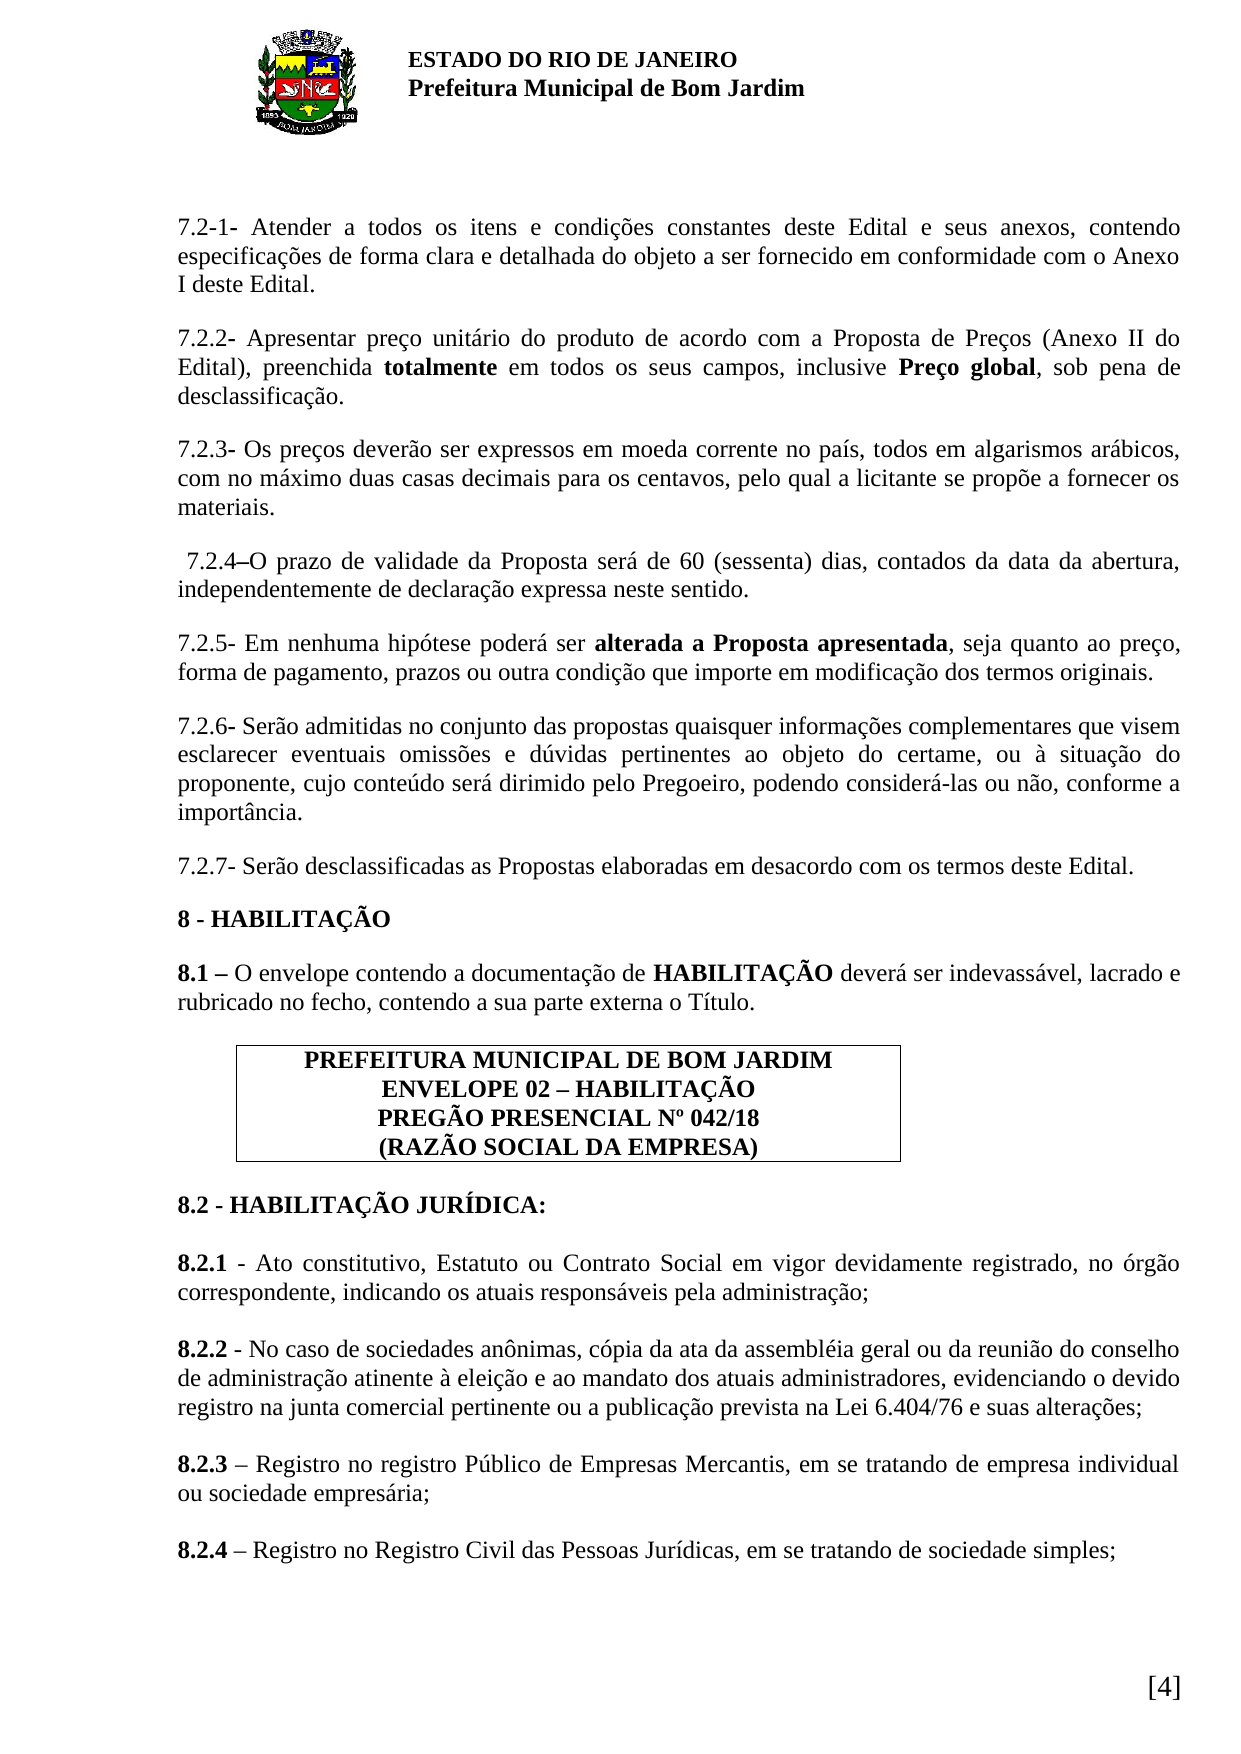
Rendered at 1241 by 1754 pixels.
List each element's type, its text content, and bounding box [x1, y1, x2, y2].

text 8 - HABILITAÇÃO [177, 904, 1181, 933]
text 8.2.4 – Registro no Registro Civil das Pessoas Jurídicas, em se tratando de sociedade simples; [177, 1535, 1181, 1564]
text 7.2.4–O prazo de validade da Proposta será de 60 (sessenta) dias, contados da data da abertura, independentemente de declaração expressa neste sentido. [177, 546, 1181, 603]
text 7.2.7- Serão desclassificadas as Propostas elaboradas em desacordo com os termos deste Edital. [177, 851, 1181, 879]
text 8.2.2 - No caso de sociedades anônimas, cópia da ata da assembléia geral ou da reunião do conselho de administração atinente à eleição e ao mandato dos atuais administradores, evidenciando o devido registro na junta comercial pertinente ou a publicação prevista na Lei 6.404/76 e suas alterações; [177, 1334, 1181, 1420]
text 8.1 – O envelope contendo a documentação de HABILITAÇÃO deverá ser indevassável, lacrado e rubricado no fecho, contendo a sua parte externa o Título. [177, 958, 1181, 1016]
text 7.2.5- Em nenhuma hipótese poderá ser alterada a Proposta apresentada, seja quanto ao preço, forma de pagamento, prazos ou outra condição que importe em modificação dos termos originais. [177, 628, 1181, 686]
text 8.2.3 – Registro no registro Público de Empresas Mercantis, em se tratando de empresa individual ou sociedade empresária; [177, 1449, 1181, 1507]
table_header PREFEITURA MUNICIPAL DE BOM JARDIM ENVELOPE 02 – HABILITAÇÃO PREGÃO PRESENCIAL Nº 042/18 (RAZÃO SOCIAL DA EMPRESA) [237, 1046, 900, 1161]
text 7.2.6- Serão admitidas no conjunto das propostas quaisquer informações complementares que visem esclarecer eventuais omissões e dúvidas pertinentes ao objeto do certame, ou à situação do proponente, cujo conteúdo será dirimido pelo Pregoeiro, podendo considerá-las ou não, conforme a importância. [177, 711, 1181, 826]
text 7.2-1- Atender a todos os itens e condições constantes deste Edital e seus anexos, contendo especificações de forma clara e detalhada do objeto a ser fornecido em conformidade com o Anexo I deste Edital. [177, 212, 1181, 298]
text 8.2 - HABILITAÇÃO JURÍDICA: [177, 1190, 1181, 1219]
text 8.2.1 - Ato constitutivo, Estatuto ou Contrato Social em vigor devidamente registrado, no órgão correspondente, indicando os atuais responsáveis pela administração; [177, 1248, 1181, 1305]
text 7.2.3- Os preços deverão ser expressos em moeda corrente no país, todos em algarismos arábicos, com no máximo duas casas decimais para os centavos, pelo qual a licitante se propõe a fornecer os materiais. [177, 434, 1181, 521]
text 7.2.2- Apresentar preço unitário do produto de acordo com a Proposta de Preços (Anexo II do Edital), preenchida totalmente em todos os seus campos, inclusive Preço global, sob pena de desclassificação. [177, 323, 1181, 409]
picture [253, 27, 359, 137]
